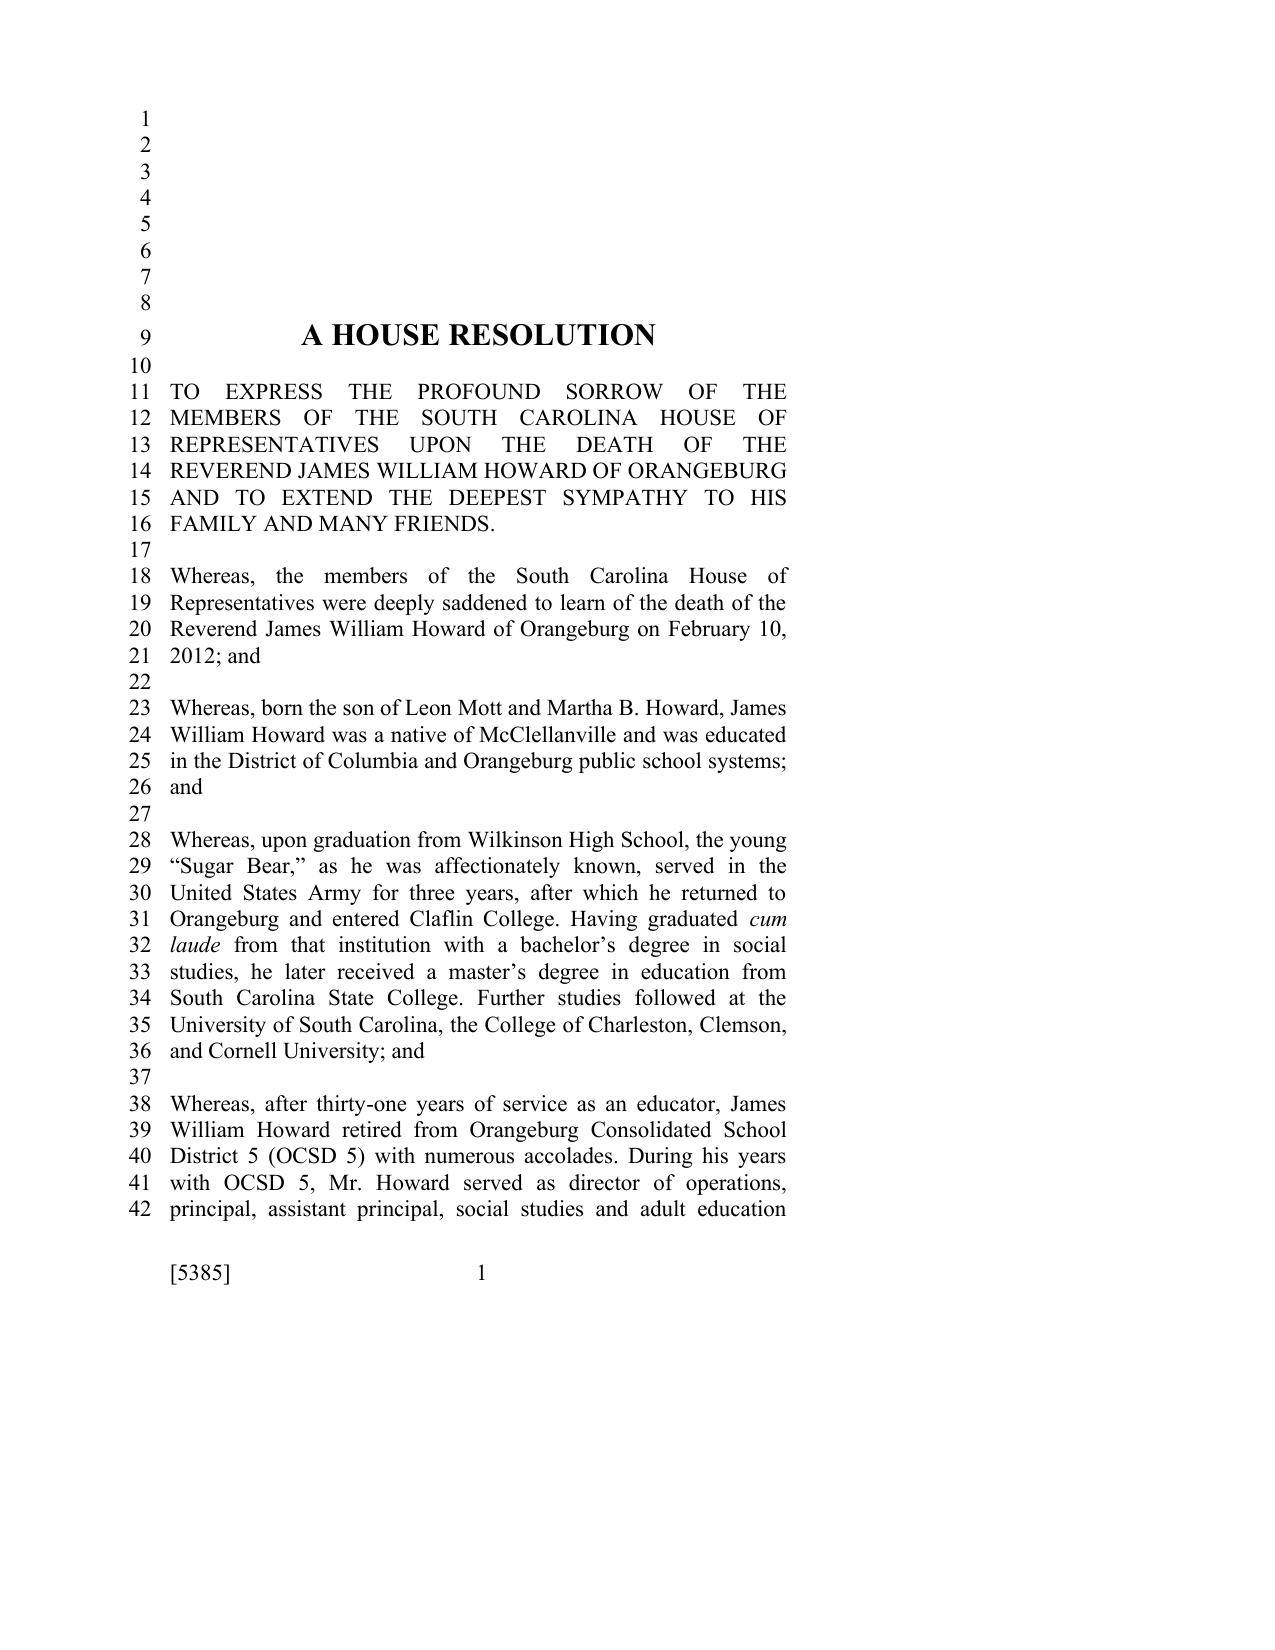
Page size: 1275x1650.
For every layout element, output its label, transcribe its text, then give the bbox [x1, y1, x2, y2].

text Whereas, born the son of Leon Mott and Martha B. Howard, James William Howard was a native of McClellanville and was educated in the District of Columbia and Orangeburg public school systems; and [169, 694, 787, 800]
text Whereas, upon graduation from Wilkinson High School, the young “Sugar Bear,” as he was affectionately known, served in the United States Army for three years, after which he returned to Orangeburg and entered Claflin College. Having graduated cum laude from that institution with a bachelor’s degree in social studies, he later received a master’s degree in education from South Carolina State College. Further studies followed at the University of South Carolina, the College of Charleston, Clemson, and Cornell University; and [169, 826, 787, 1063]
text A HOUSE RESOLUTION [169, 316, 787, 352]
text Whereas, the members of the South Carolina House of Representatives were deeply saddened to learn of the death of the Reverend James William Howard of Orangeburg on February 10, 2012; and [169, 563, 787, 668]
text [169, 1090, 787, 1221]
text TO EXPRESS THE PROFOUND SORROW OF THE MEMBERS OF THE SOUTH CAROLINA HOUSE OF REPRESENTATIVES UPON THE DEATH OF THE REVEREND JAMES WILLIAM HOWARD OF ORANGEBURG AND TO EXTEND THE DEEPEST SYMPATHY TO HIS FAMILY AND MANY FRIENDS. [169, 378, 787, 536]
